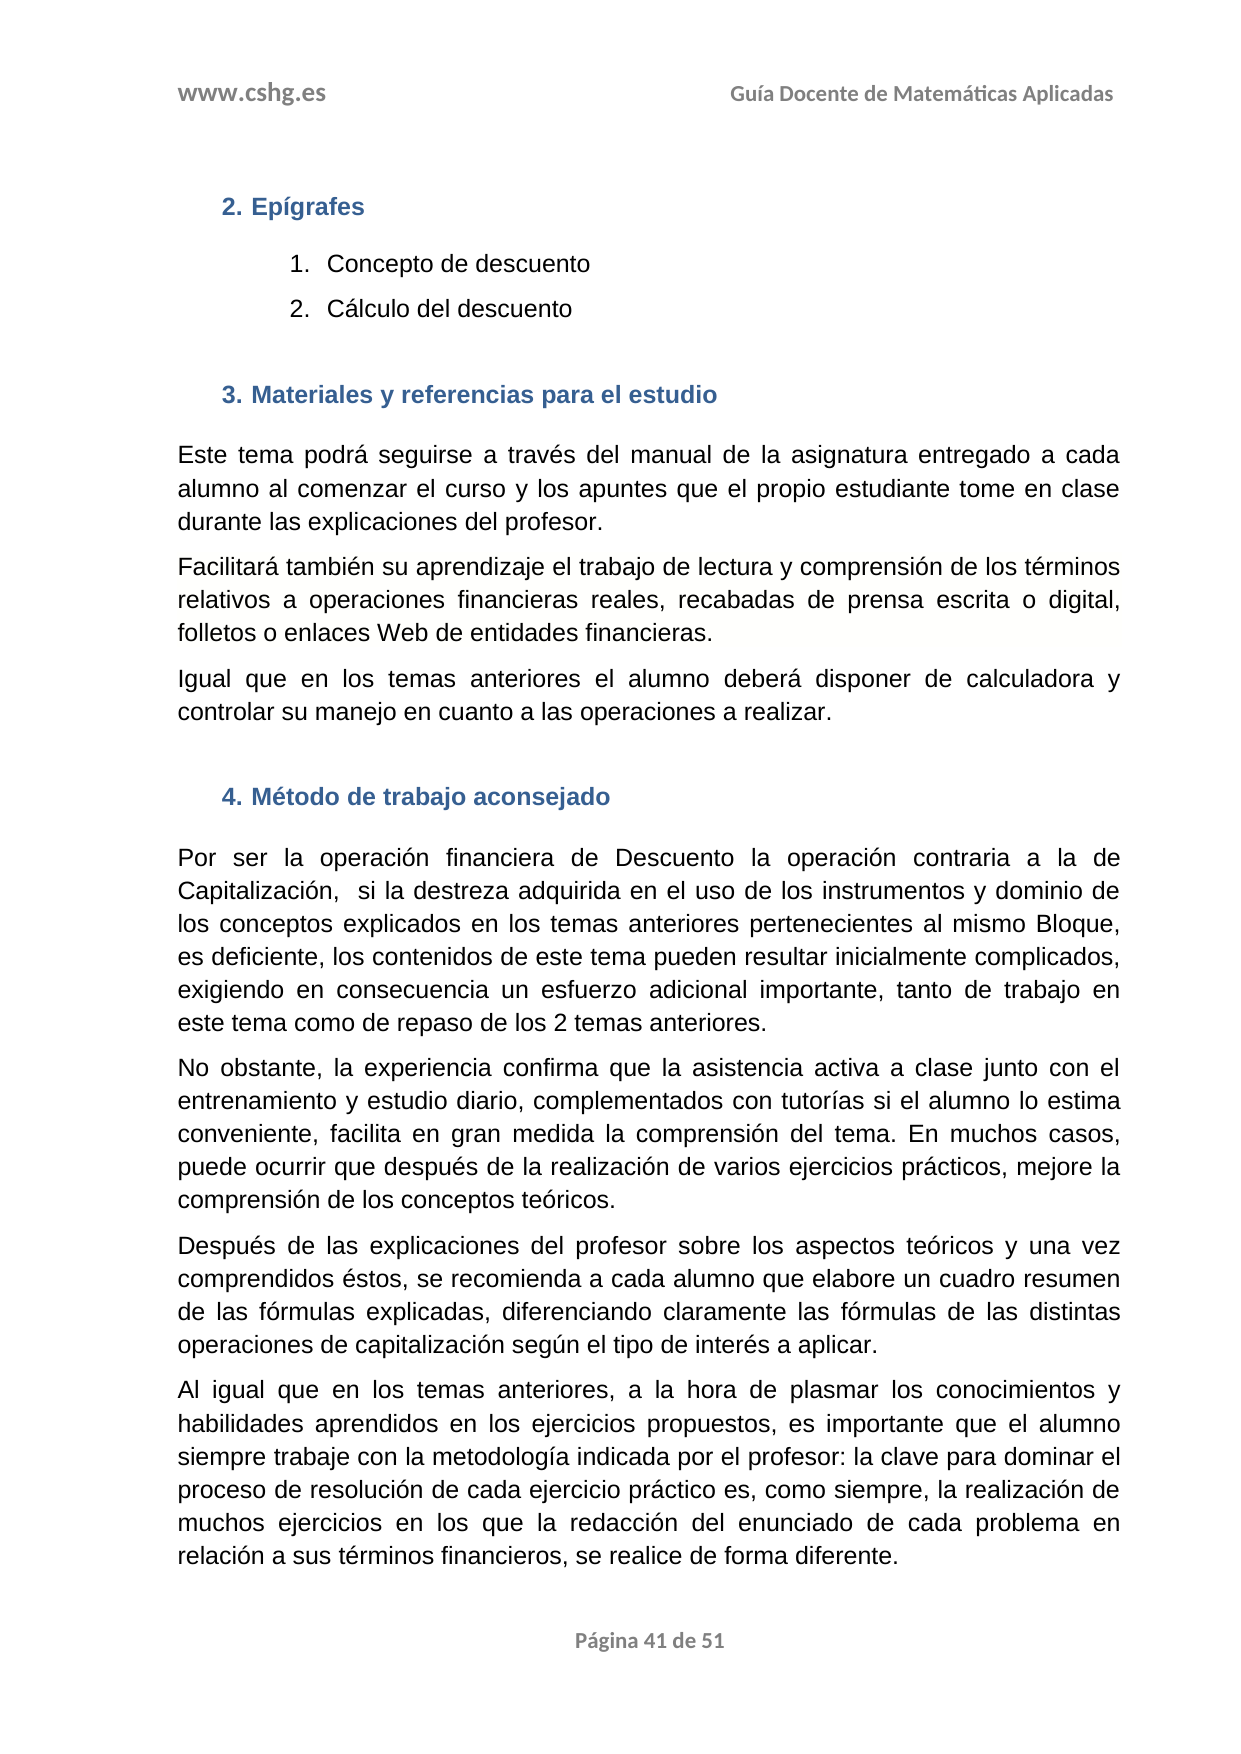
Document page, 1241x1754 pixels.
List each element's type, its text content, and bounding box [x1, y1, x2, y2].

list Cálculo del descuento [289, 294, 1122, 323]
text Por ser la operación financiera de Descuento la operación contraria a la de Capitalización, si la destreza adquirida en el uso de los instrumentos y dominio de los conceptos explicados en los temas anteriores pertenecientes al mismo Bloque, es deficiente, los contenidos de este tema pueden resultar inicialmente complicados, exigiendo en consecuencia un esfuerzo adicional importante, tanto de trabajo en este tema como de repaso de los 2 temas anteriores. [177, 843, 1122, 1037]
list Materiales y referencias para el estudio [222, 380, 1122, 409]
text Después de las explicaciones del profesor sobre los aspectos teóricos y una vez comprendidos éstos, se recomienda a cada alumno que elabore un cuadro resumen de las fórmulas explicadas, diferenciando claramente las fórmulas de las distintas operaciones de capitalización según el tipo de interés a aplicar. [177, 1231, 1122, 1359]
list Epígrafes [222, 192, 1122, 221]
text Este tema podrá seguirse a través del manual de la asignatura entregado a cada alumno al comenzar el curso y los apuntes que el propio estudiante tome en clase durante las explicaciones del profesor. [177, 441, 1122, 535]
text Igual que en los temas anteriores el alumno deberá disponer de calculadora y controlar su manejo en cuanto a las operaciones a realizar. [177, 664, 1122, 725]
text No obstante, la experiencia confirma que la asistencia activa a clase junto con el entrenamiento y estudio diario, complementados con tutorías si el alumno lo estima conveniente, facilita en gran medida la comprensión del tema. En muchos casos, puede ocurrir que después de la realización de varios ejercicios prácticos, mejore la comprensión de los conceptos teóricos. [177, 1053, 1122, 1214]
text Al igual que en los temas anteriores, a la hora de plasmar los conocimientos y habilidades aprendidos en los ejercicios propuestos, es importante que el alumno siempre trabaje con la metodología indicada por el profesor: la clave para dominar el proceso de resolución de cada ejercicio práctico es, como siempre, la realización de muchos ejercicios en los que la redacción del enunciado de cada problema en relación a sus términos financieros, se realice de forma diferente. [177, 1376, 1122, 1569]
list Método de trabajo aconsejado [222, 782, 1122, 811]
list Concepto de descuento [289, 249, 1122, 278]
text Facilitará también su aprendizaje el trabajo de lectura y comprensión de los términos relativos a operaciones financieras reales, recabadas de prensa escrita o digital, folletos o enlaces Web de entidades financieras. [177, 552, 1122, 647]
